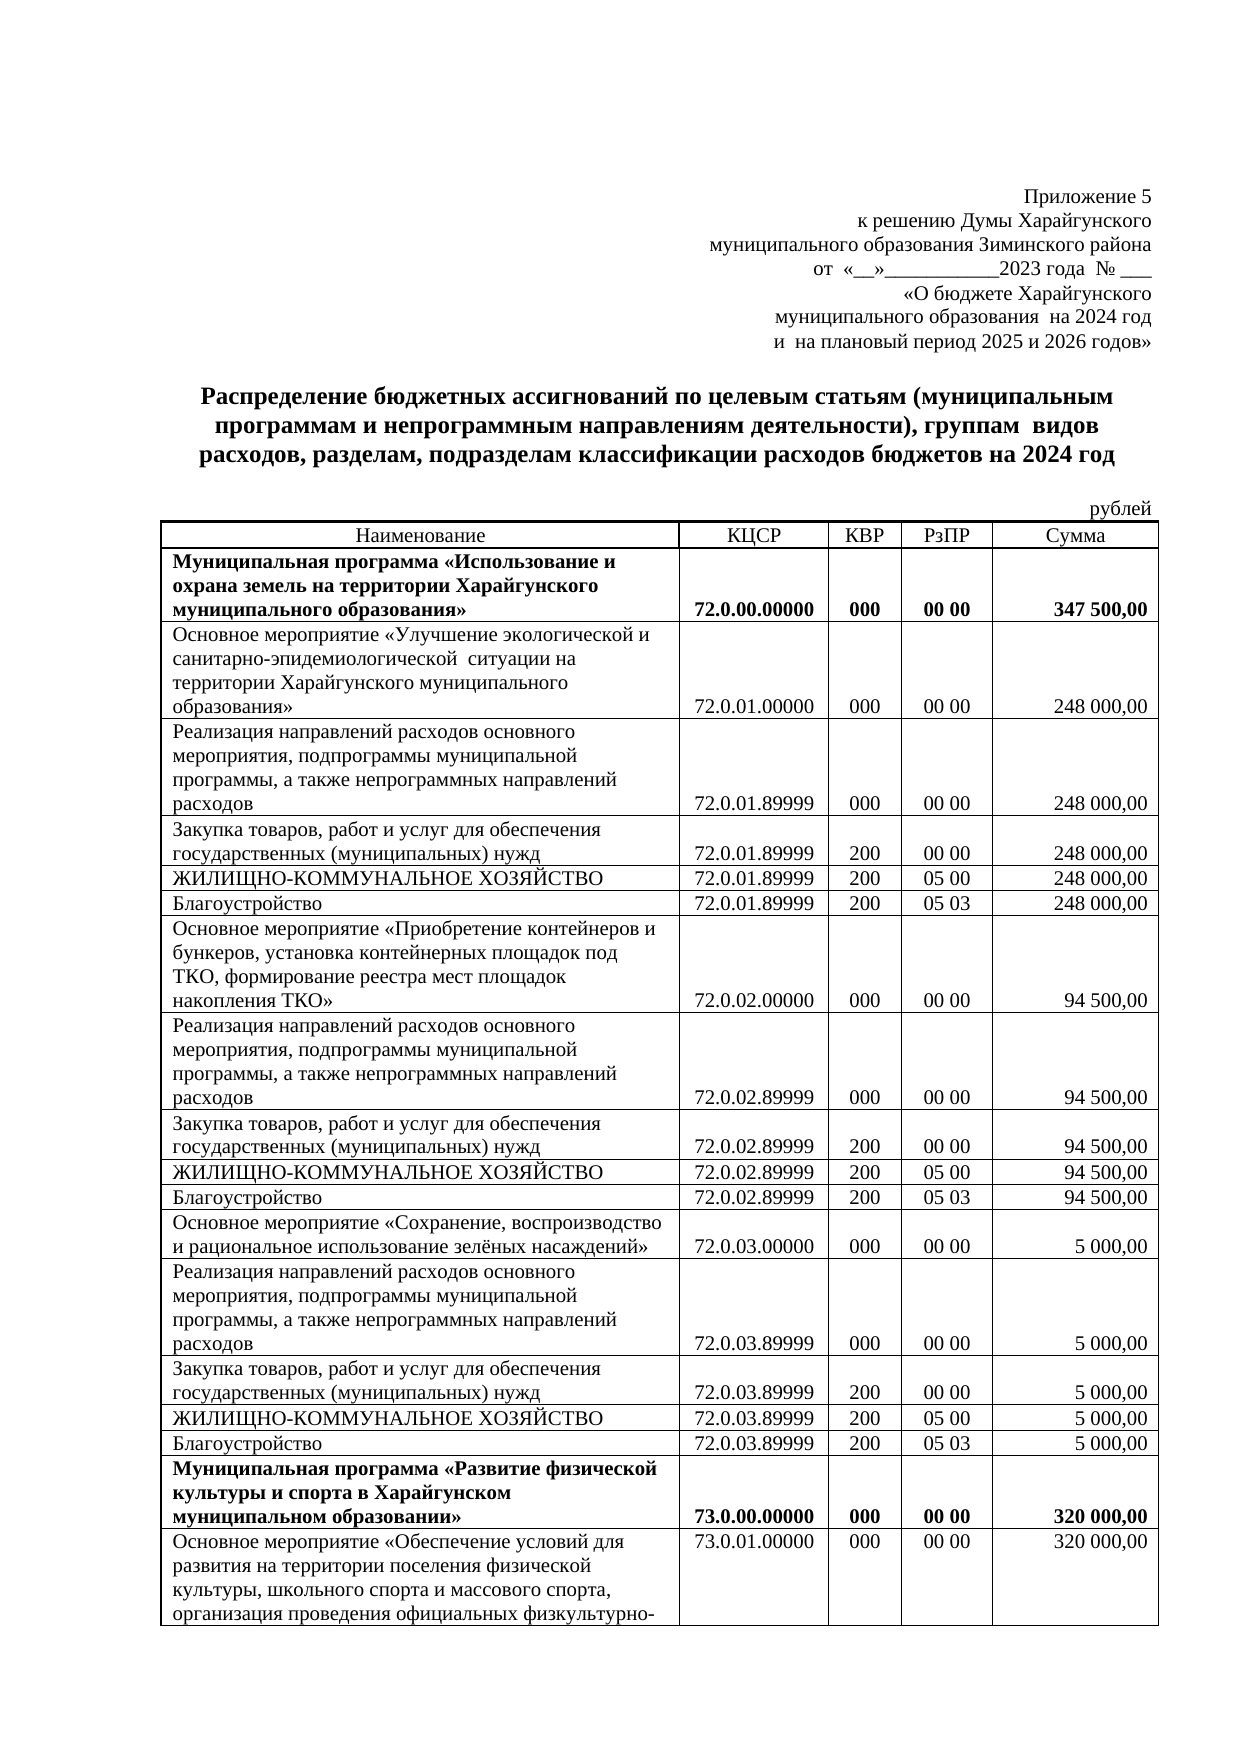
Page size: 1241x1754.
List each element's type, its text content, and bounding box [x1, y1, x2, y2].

table_cell 72.0.03.89999 [680, 1405, 828, 1429]
table_cell 000 [829, 622, 901, 718]
table_cell 94 500,00 [993, 1110, 1158, 1158]
table_cell ЖИЛИЩНО-КОММУНАЛЬНОЕ ХОЗЯЙСТВО [162, 866, 679, 890]
table_cell 00 00 [902, 816, 992, 864]
table_cell 248 000,00 [993, 719, 1158, 815]
table_cell Основное мероприятие «Улучшение экологической и санитарно-эпидемиологической ситуации на территории Харайгунского муниципального образования» [162, 622, 679, 718]
text Распределение бюджетных ассигнований по целевым статьям (муниципальным программам и непрограммным направлениям деятельности), группам видов расходов, разделам, подразделам классификации расходов бюджетов на 2024 год [162, 381, 1152, 468]
table_cell 200 [829, 891, 901, 915]
table_cell 72.0.01.89999 [680, 891, 828, 915]
table_cell 00 00 [902, 549, 992, 621]
table_cell 000 [829, 719, 901, 815]
table_cell 347 500,00 [993, 549, 1158, 621]
text муниципального образования на 2024 год [162, 304, 1152, 328]
table_cell 5 000,00 [993, 1210, 1158, 1258]
table_cell 248 000,00 [993, 891, 1158, 915]
table_cell 248 000,00 [993, 816, 1158, 864]
table_header Наименование [162, 523, 678, 547]
table_cell 00 00 [902, 1110, 992, 1158]
table_cell 94 500,00 [993, 1160, 1158, 1184]
text и на плановый период 2025 и 2026 годов» [162, 328, 1152, 353]
table_cell 5 000,00 [993, 1431, 1158, 1454]
table_cell 248 000,00 [993, 866, 1158, 890]
table_cell 05 00 [902, 1405, 992, 1429]
table_cell 5 000,00 [993, 1356, 1158, 1404]
table_cell Основное мероприятие «Сохранение, воспроизводство и рациональное использование зелёных насаждений» [162, 1210, 679, 1258]
table_cell 94 500,00 [993, 916, 1158, 1012]
table_cell 72.0.01.89999 [680, 816, 828, 864]
table_cell 00 00 [902, 1529, 992, 1625]
table_cell 200 [829, 1431, 901, 1454]
table_cell 72.0.02.89999 [680, 1160, 828, 1184]
table_cell 000 [829, 1210, 901, 1258]
table_cell 200 [829, 866, 901, 890]
table_cell Реализация направлений расходов основного мероприятия, подпрограммы муниципальной программы, а также непрограммных направлений расходов [162, 1259, 679, 1355]
table_cell 000 [829, 1013, 901, 1109]
table_cell 200 [829, 1405, 901, 1429]
text к решению Думы Харайгунского [162, 208, 1152, 232]
table_cell 72.0.00.00000 [680, 549, 828, 621]
table_cell 72.0.01.00000 [680, 622, 828, 718]
table_header КВР [829, 523, 901, 547]
table_cell 200 [829, 1185, 901, 1209]
table_cell Основное мероприятие «Приобретение контейнеров и бункеров, установка контейнерных площадок под ТКО, формирование реестра мест площадок накопления ТКО» [162, 916, 679, 1012]
table_header Сумма [993, 523, 1158, 547]
table_cell 5 000,00 [993, 1259, 1158, 1355]
table_cell 05 03 [902, 1185, 992, 1209]
table_cell Закупка товаров, работ и услуг для обеспечения государственных (муниципальных) нужд [162, 1356, 679, 1404]
text муниципального образования Зиминского района [162, 232, 1152, 256]
table_cell 00 00 [902, 1456, 992, 1528]
table_cell 320 000,00 [993, 1456, 1158, 1528]
table_cell 200 [829, 1356, 901, 1404]
table_cell 200 [829, 816, 901, 864]
table_cell 73.0.00.00000 [680, 1456, 828, 1528]
table_cell 00 00 [902, 1356, 992, 1404]
table_cell 05 03 [902, 1431, 992, 1454]
table_cell 72.0.02.89999 [680, 1013, 828, 1109]
table_cell Закупка товаров, работ и услуг для обеспечения государственных (муниципальных) нужд [162, 816, 679, 864]
text Приложение 5 [162, 184, 1152, 208]
table_cell 72.0.01.89999 [680, 719, 828, 815]
table_cell Благоустройство [162, 1431, 679, 1454]
table_cell 00 00 [902, 1013, 992, 1109]
table_cell 94 500,00 [993, 1185, 1158, 1209]
table_cell 72.0.01.89999 [680, 866, 828, 890]
text от «__»___________2023 года № ___ [162, 256, 1152, 280]
table_cell 5 000,00 [993, 1405, 1158, 1429]
table_cell Реализация направлений расходов основного мероприятия, подпрограммы муниципальной программы, а также непрограммных направлений расходов [162, 1013, 679, 1109]
table_cell 72.0.03.89999 [680, 1431, 828, 1454]
table_cell Благоустройство [162, 1185, 679, 1209]
table_cell 200 [829, 1160, 901, 1184]
table_cell 05 00 [902, 866, 992, 890]
table_cell 000 [829, 1259, 901, 1355]
table_cell 00 00 [902, 1259, 992, 1355]
table_cell 72.0.03.89999 [680, 1259, 828, 1355]
table_cell 00 00 [902, 1210, 992, 1258]
table_cell 000 [829, 916, 901, 1012]
table_cell Муниципальная программа «Использование и охрана земель на территории Харайгунского муниципального образования» [162, 549, 679, 621]
table_cell 72.0.02.89999 [680, 1110, 828, 1158]
table_cell ЖИЛИЩНО-КОММУНАЛЬНОЕ ХОЗЯЙСТВО [162, 1160, 679, 1184]
table_cell 72.0.03.00000 [680, 1210, 828, 1258]
table_header РзПР [902, 523, 992, 547]
table_cell Закупка товаров, работ и услуг для обеспечения государственных (муниципальных) нужд [162, 1110, 679, 1158]
table_cell 05 00 [902, 1160, 992, 1184]
table_cell 248 000,00 [993, 622, 1158, 718]
text рублей [162, 496, 1152, 520]
table_cell 00 00 [902, 622, 992, 718]
table_cell 200 [829, 1110, 901, 1158]
table_cell 00 00 [902, 916, 992, 1012]
text «О бюджете Харайгунского [162, 280, 1152, 304]
table_cell 05 03 [902, 891, 992, 915]
table_cell 72.0.03.89999 [680, 1356, 828, 1404]
table_cell 73.0.01.00000 [680, 1529, 828, 1625]
table_cell Благоустройство [162, 891, 679, 915]
table_cell 000 [829, 1529, 901, 1625]
table_cell 000 [829, 1456, 901, 1528]
table_cell 000 [829, 549, 901, 621]
table_cell Реализация направлений расходов основного мероприятия, подпрограммы муниципальной программы, а также непрограммных направлений расходов [162, 719, 679, 815]
table_cell 72.0.02.00000 [680, 916, 828, 1012]
table_header КЦСР [680, 523, 828, 547]
table_cell 00 00 [902, 719, 992, 815]
table_cell 320 000,00 [993, 1529, 1158, 1625]
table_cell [162, 1529, 679, 1625]
table_cell 72.0.02.89999 [680, 1185, 828, 1209]
table_cell 94 500,00 [993, 1013, 1158, 1109]
table_cell Муниципальная программа «Развитие физической культуры и спорта в Харайгунском муниципальном образовании» [162, 1456, 679, 1528]
table_cell ЖИЛИЩНО-КОММУНАЛЬНОЕ ХОЗЯЙСТВО [162, 1405, 679, 1429]
